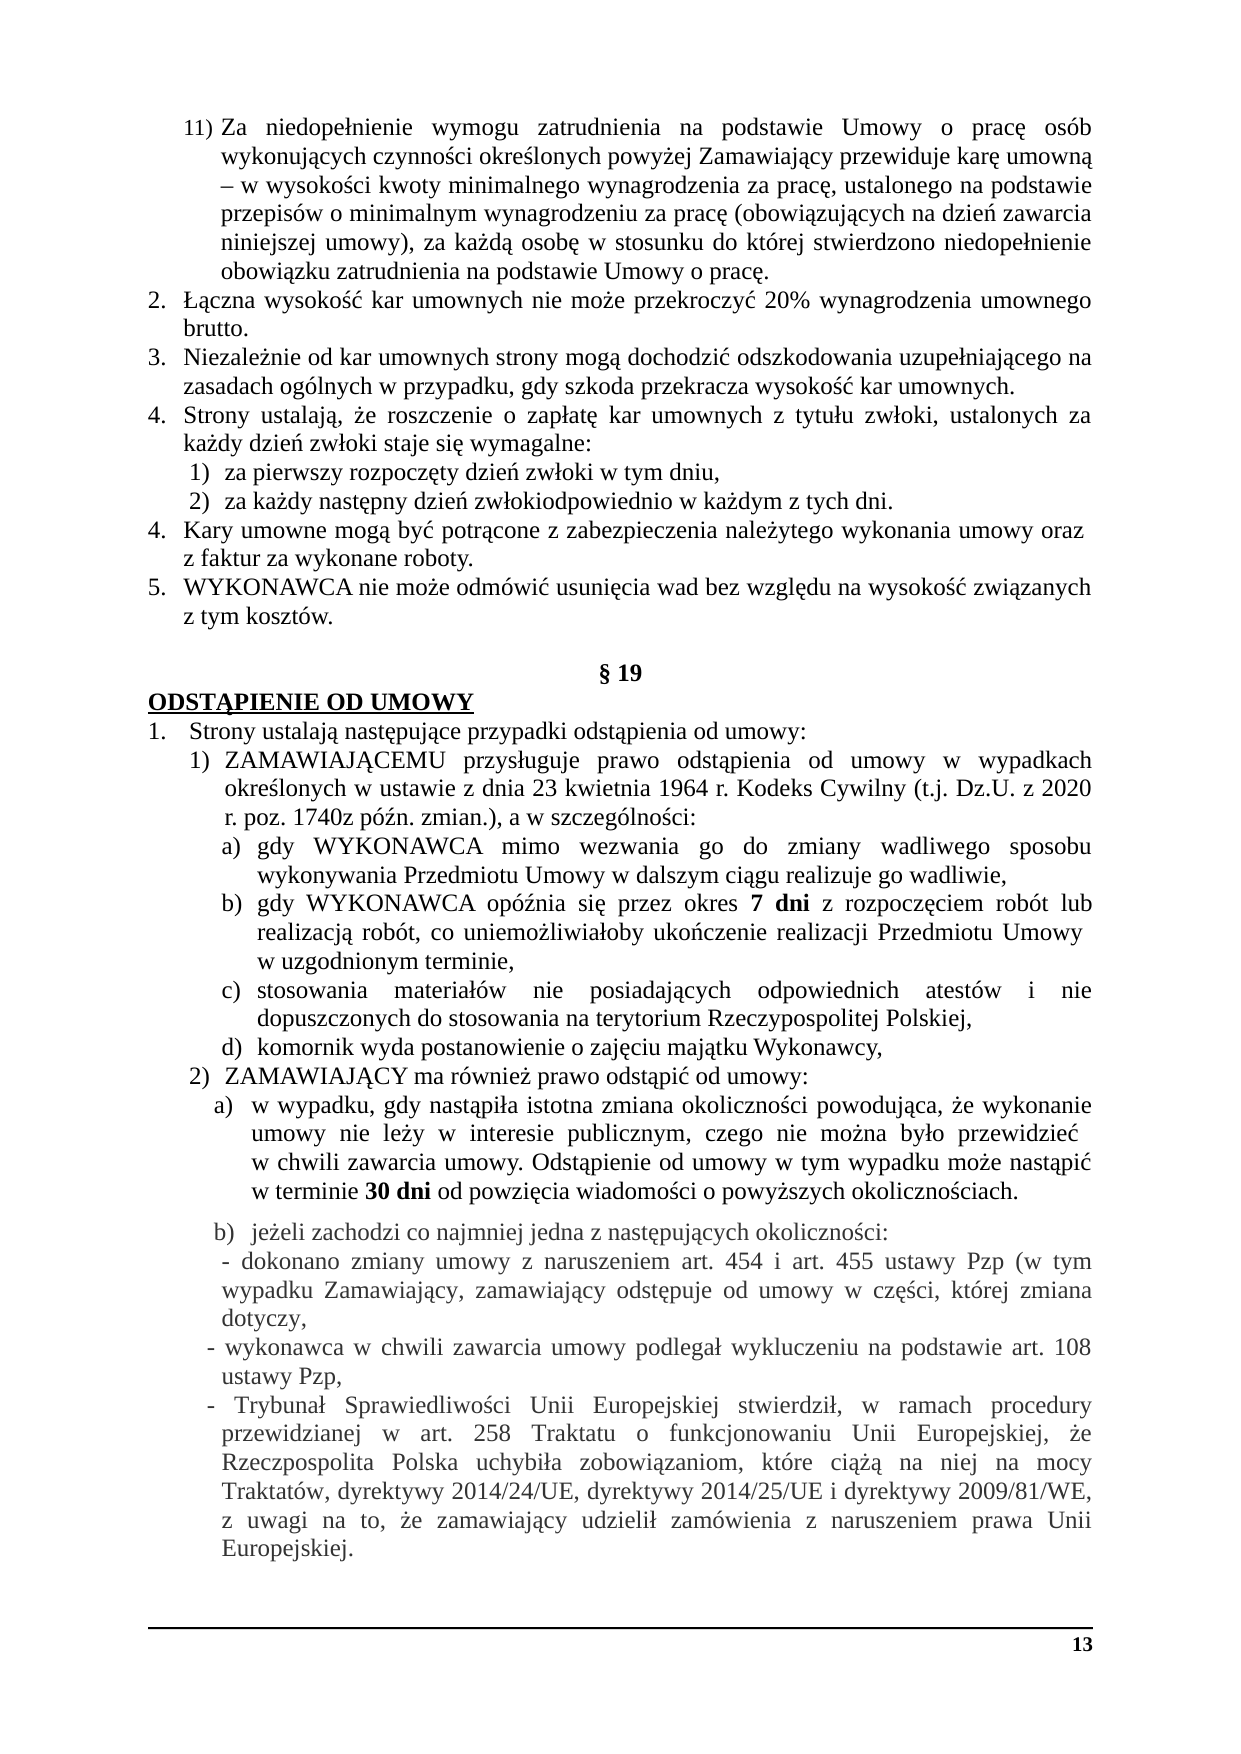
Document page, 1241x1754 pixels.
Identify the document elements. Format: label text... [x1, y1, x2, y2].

list za każdy następny dzień zwłokiodpowiednio w każdym z tych dni. [189, 486, 1093, 515]
list gdy WYKONAWCA opóźnia się przez okres 7 dni z rozpoczęciem robót lub realizacją robót, co uniemożliwiałoby ukończenie realizacji Przedmiotu Umowy w uzgodnionym terminie, [221, 888, 1093, 975]
list Kary umowne mogą być potrącone z zabezpieczenia należytego wykonania umowy oraz z faktur za wykonane roboty. [148, 515, 1093, 572]
text - Trybunał Sprawiedliwości Unii Europejskiej stwierdził, w ramach procedury przewidzianej w art. 258 Traktatu o funkcjonowaniu Unii Europejskiej, że Rzeczpospolita Polska uchybiła zobowiązaniom, które ciążą na niej na mocy Traktatów, dyrektywy 2014/24/UE, dyrektywy 2014/25/UE i dyrektywy 2009/81/WE, z uwagi na to, że zamawiający udzielił zamówienia z naruszeniem prawa Unii Europejskiej. [207, 1390, 1093, 1562]
list Strony ustalają, że roszczenie o zapłatę kar umownych z tytułu zwłoki, ustalonych za każdy dzień zwłoki staje się wymagalne: [148, 400, 1093, 457]
text - wykonawca w chwili zawarcia umowy podlegał wykluczeniu na podstawie art. 108 ustawy Pzp, [207, 1332, 1093, 1390]
list ZAMAWIAJĄCY ma również prawo odstąpić od umowy: [189, 1061, 1093, 1090]
text § 19 [148, 658, 1093, 687]
list WYKONAWCA nie może odmówić usunięcia wad bez względu na wysokość związanych z tym kosztów. [148, 572, 1093, 630]
list Strony ustalają następujące przypadki odstąpienia od umowy: [148, 716, 1093, 745]
text ODSTĄPIENIE OD UMOWY [148, 687, 1093, 716]
list Niezależnie od kar umownych strony mogą dochodzić odszkodowania uzupełniającego na zasadach ogólnych w przypadku, gdy szkoda przekracza wysokość kar umownych. [148, 342, 1093, 400]
list za pierwszy rozpoczęty dzień zwłoki w tym dniu, [189, 457, 1093, 486]
list Łączna wysokość kar umownych nie może przekroczyć 20% wynagrodzenia umownego brutto. [148, 285, 1093, 342]
list stosowania materiałów nie posiadających odpowiednich atestów i nie dopuszczonych do stosowania na terytorium Rzeczypospolitej Polskiej, [221, 975, 1093, 1032]
text - dokonano zmiany umowy z naruszeniem art. 454 i art. 455 ustawy Pzp (w tym wypadku Zamawiający, zamawiający odstępuje od umowy w części, której zmiana dotyczy, [221, 1246, 1093, 1332]
list gdy WYKONAWCA mimo wezwania go do zmiany wadliwego sposobu wykonywania Przedmiotu Umowy w dalszym ciągu realizuje go wadliwie, [221, 831, 1093, 888]
list Za niedopełnienie wymogu zatrudnienia na podstawie Umowy o pracę osób wykonujących czynności określonych powyżej Zamawiający przewiduje karę umowną – w wysokości kwoty minimalnego wynagrodzenia za pracę, ustalonego na podstawie przepisów o minimalnym wynagrodzeniu za pracę (obowiązujących na dzień zawarcia niniejszej umowy), za każdą osobę w stosunku do której stwierdzono niedopełnienie obowiązku zatrudnienia na podstawie Umowy o pracę. [183, 112, 1093, 285]
list ZAMAWIAJĄCEMU przysługuje prawo odstąpienia od umowy w wypadkach określonych w ustawie z dnia 23 kwietnia 1964 r. Kodeks Cywilny (t.j. Dz.U. z 2020 r. poz. 1740z późn. zmian.), a w szczególności: [189, 745, 1093, 831]
list jeżeli zachodzi co najmniej jedna z następujących okoliczności: [213, 1205, 1093, 1246]
list w wypadku, gdy nastąpiła istotna zmiana okoliczności powodująca, że wykonanie umowy nie leży w interesie publicznym, czego nie można było przewidzieć w chwili zawarcia umowy. Odstąpienie od umowy w tym wypadku może nastąpić w terminie 30 dni od powzięcia wiadomości o powyższych okolicznościach. [213, 1090, 1093, 1205]
list komornik wyda postanowienie o zajęciu majątku Wykonawcy, [221, 1032, 1093, 1061]
